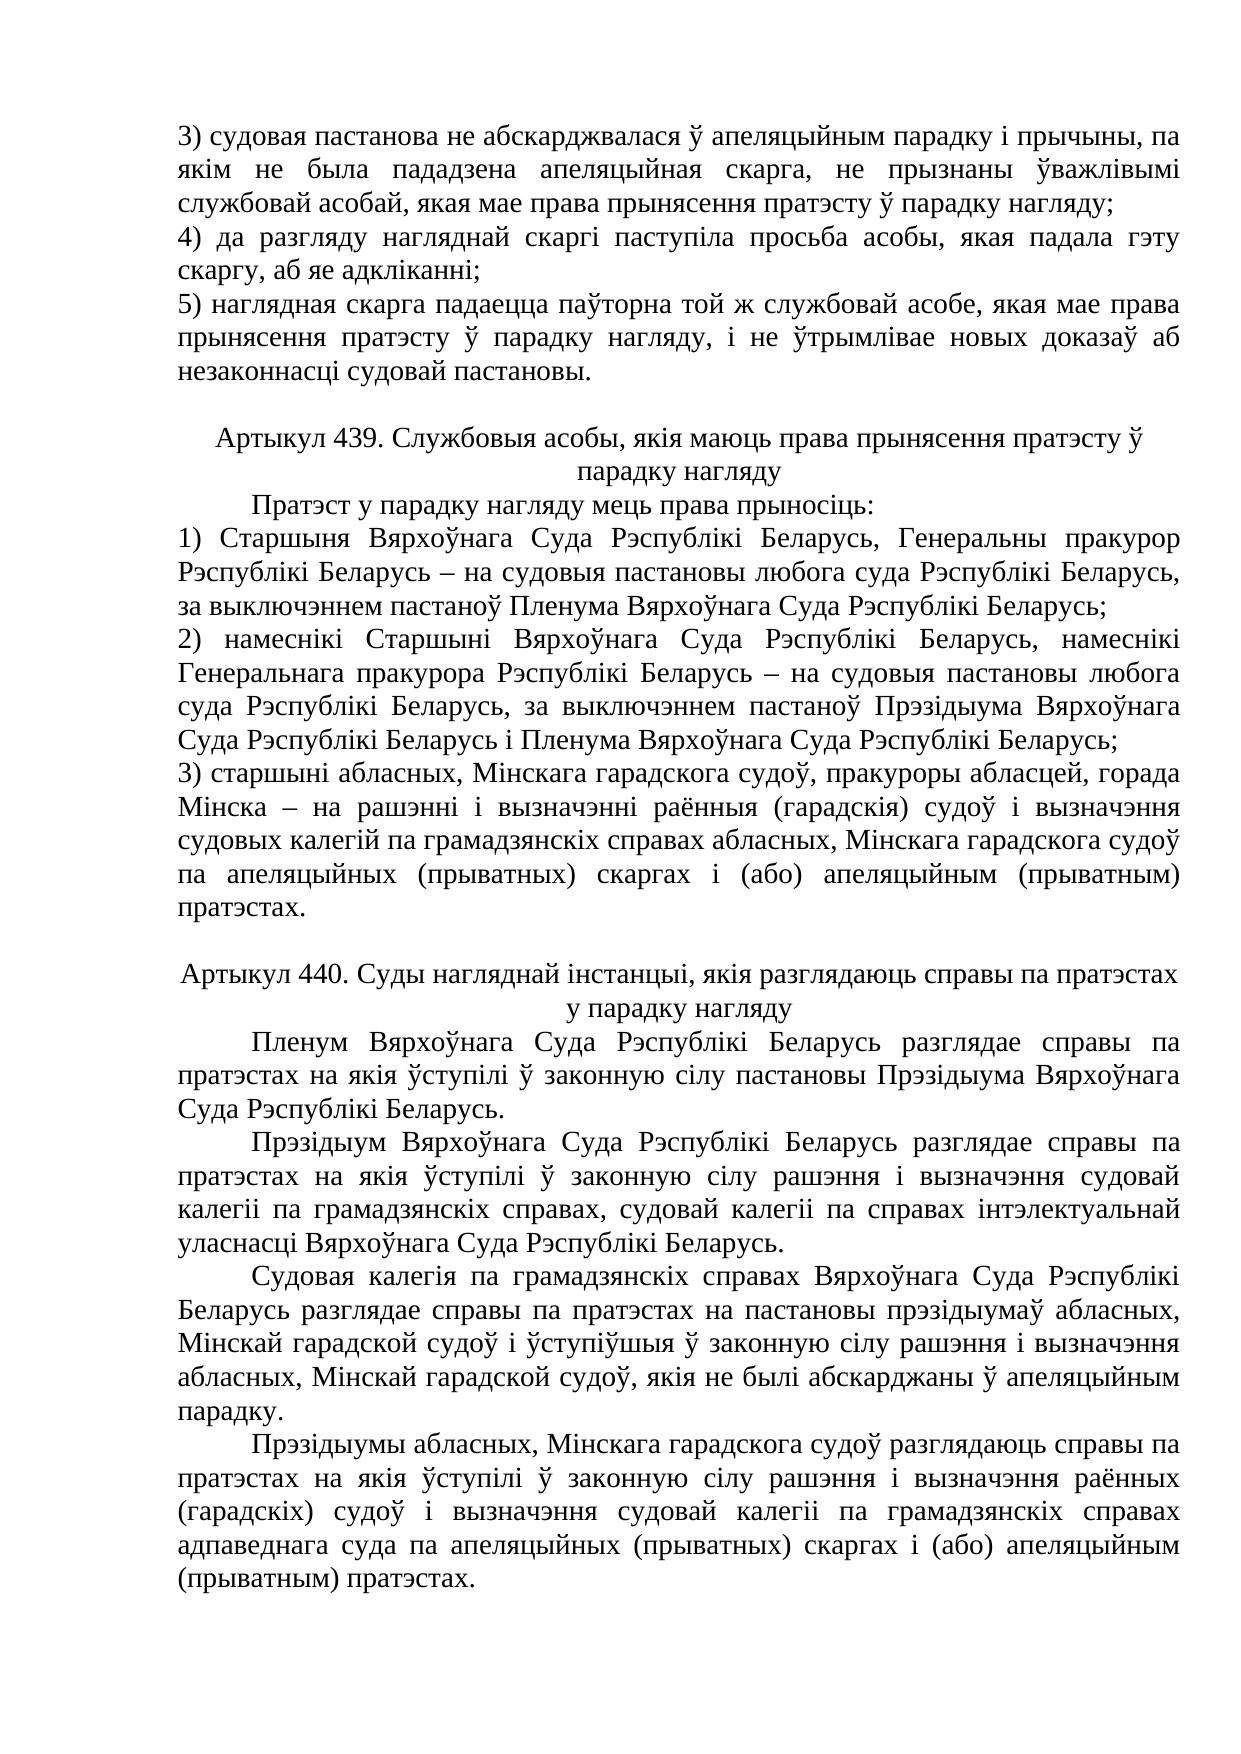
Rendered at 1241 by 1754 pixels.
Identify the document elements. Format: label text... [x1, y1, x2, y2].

text Прэзідыум Вярхоўнага Суда Рэспублікі Беларусь разглядае справы па пратэстах на якія ўступілі ў законную сілу рашэння і вызначэння судовай калегіі па грамадзянскіх справах, судовай калегіі па справах інтэлектуальнай уласнасці Вярхоўнага Суда Рэспублікі Беларусь. [177, 1124, 1181, 1258]
text 3) судовая пастанова не абскарджвалася ў апеляцыйным парадку і прычыны, па якім не была пададзена апеляцыйная скарга, не прызнаны ўважлівымі службовай асобай, якая мае права прынясення пратэсту ў парадку нагляду; [177, 118, 1181, 219]
text Пратэст у парадку нагляду мець права прыносіць: [177, 487, 1181, 521]
text Пленум Вярхоўнага Суда Рэспублікі Беларусь разглядае справы па пратэстах на якія ўступілі ў законную сілу пастановы Прэзідыума Вярхоўнага Суда Рэспублікі Беларусь. [177, 1024, 1181, 1124]
text 5) наглядная скарга падаецца паўторна той ж службовай асобе, якая мае права прынясення пратэсту ў парадку нагляду, і не ўтрымлівае новых доказаў аб незаконнасці судовай пастановы. [177, 286, 1181, 386]
text Артыкул 439. Службовыя асобы, якія маюць права прынясення пратэсту ў парадку нагляду [177, 420, 1181, 487]
text 4) да разгляду нагляднай скаргі паступіла просьба асобы, якая падала гэту скаргу, аб яе адкліканні; [177, 219, 1181, 286]
text Артыкул 440. Суды нагляднай інстанцыі, якія разглядаюць справы па пратэстах у парадку нагляду [177, 957, 1181, 1024]
text 3) старшыні абласных, Мінскага гарадскога судоў, пракуроры абласцей, горада Мінска – на рашэнні і вызначэнні раённыя (гарадскія) судоў і вызначэння судовых калегій па грамадзянскіх справах абласных, Мінскага гарадскога судоў па апеляцыйных (прыватных) скаргах і (або) апеляцыйным (прыватным) пратэстах. [177, 755, 1181, 923]
text 1) Старшыня Вярхоўнага Суда Рэспублікі Беларусь, Генеральны пракурор Рэспублікі Беларусь – на судовыя пастановы любога суда Рэспублікі Беларусь, за выключэннем пастаноў Пленума Вярхоўнага Суда Рэспублікі Беларусь; [177, 521, 1181, 621]
text Судовая калегія па грамадзянскіх справах Вярхоўнага Суда Рэспублікі Беларусь разглядае справы па пратэстах на пастановы прэзідыумаў абласных, Мінскай гарадской судоў і ўступіўшыя ў законную сілу рашэння і вызначэння абласных, Мінскай гарадской судоў, якія не былі абскарджаны ў апеляцыйным парадку. [177, 1258, 1181, 1426]
text Прэзідыумы абласных, Мінскага гарадскога судоў разглядаюць справы па пратэстах на якія ўступілі ў законную сілу рашэння і вызначэння раённых (гарадскіх) судоў і вызначэння судовай калегіі па грамадзянскіх справах адпаведнага суда па апеляцыйных (прыватных) скаргах і (або) апеляцыйным (прыватным) пратэстах. [177, 1426, 1181, 1594]
text 2) намеснікі Старшыні Вярхоўнага Суда Рэспублікі Беларусь, намеснікі Генеральнага пракурора Рэспублікі Беларусь – на судовыя пастановы любога суда Рэспублікі Беларусь, за выключэннем пастаноў Прэзідыума Вярхоўнага Суда Рэспублікі Беларусь і Пленума Вярхоўнага Суда Рэспублікі Беларусь; [177, 621, 1181, 755]
